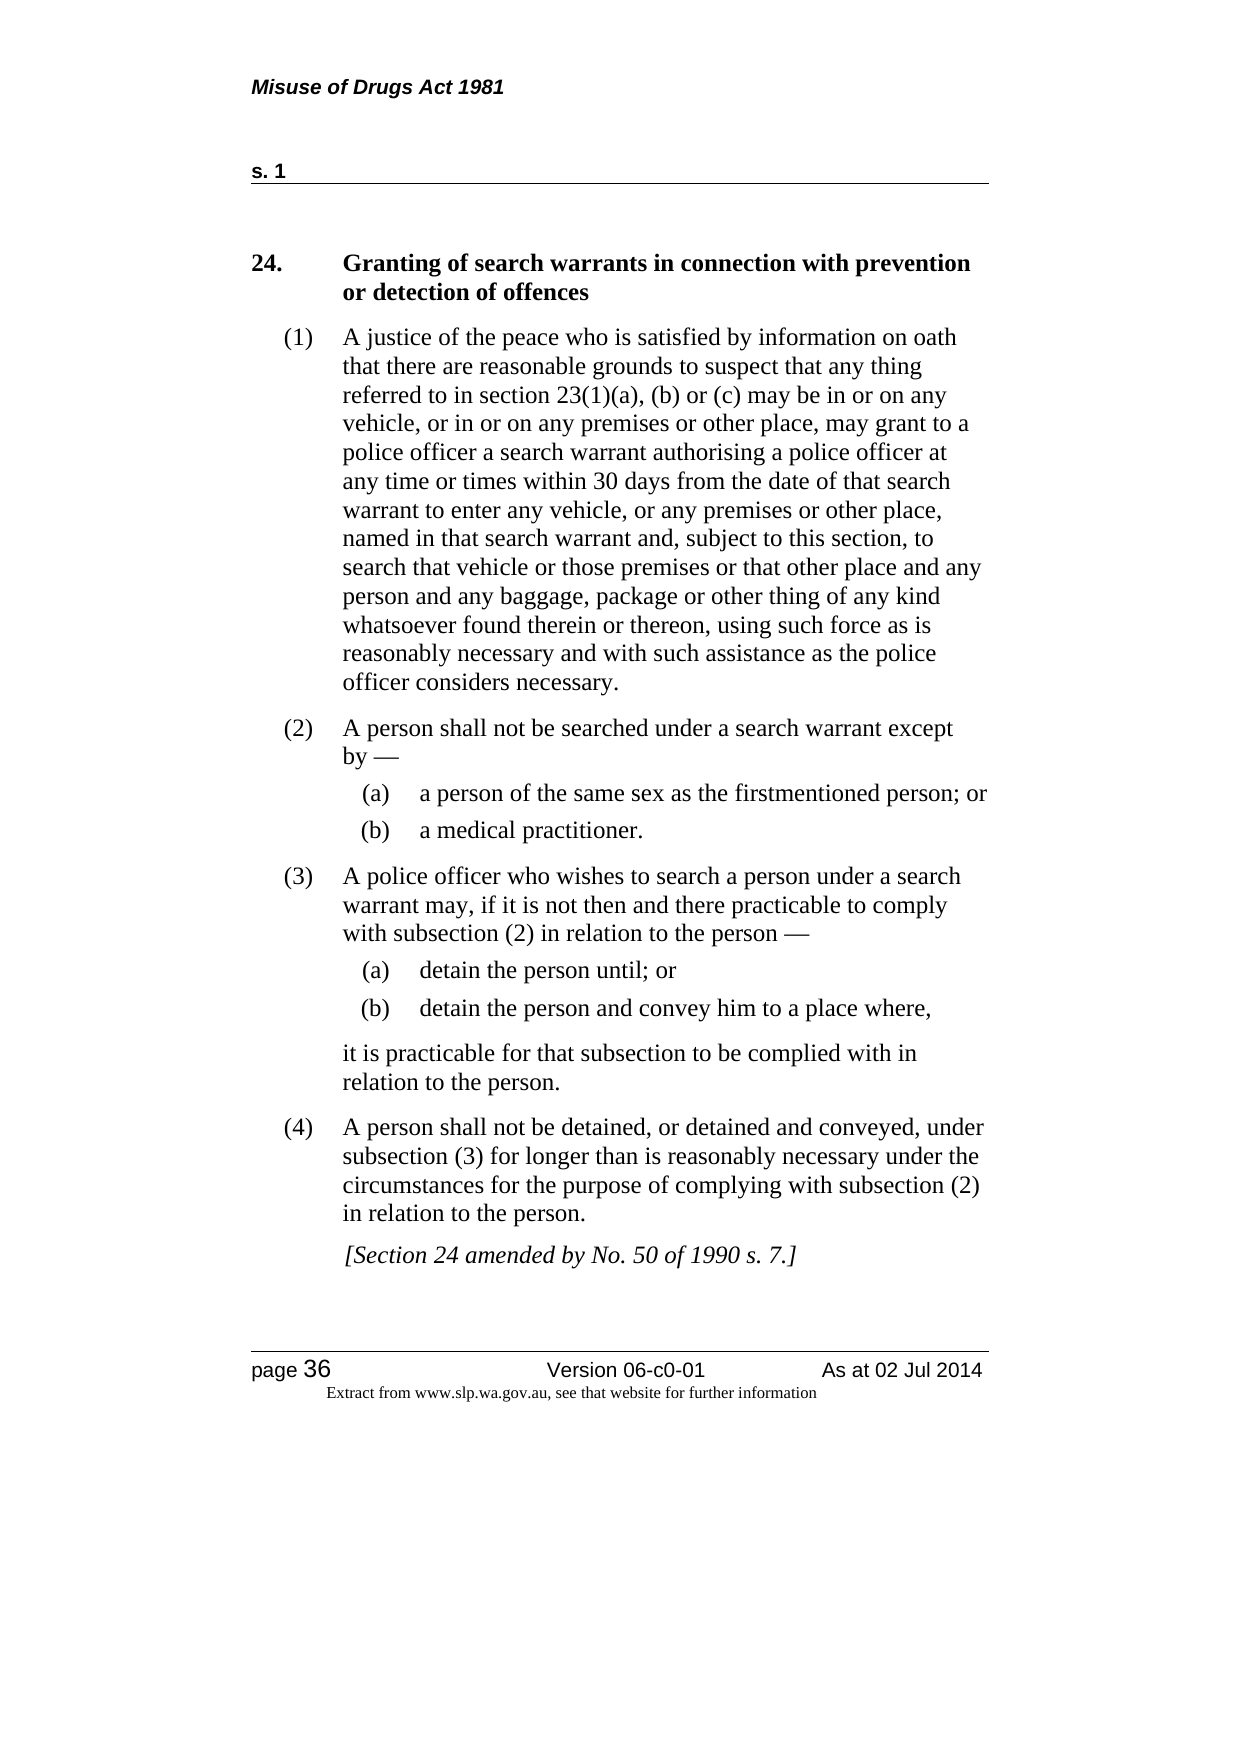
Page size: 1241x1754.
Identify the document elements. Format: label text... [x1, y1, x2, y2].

text (b) a medical practitioner. [251, 816, 989, 844]
text (a) detain the person until; or [251, 956, 989, 984]
text (4) A person shall not be detained, or detained and conveyed, under subsection (3) for longer than is reasonably necessary under the circumstances for the purpose of complying with subsection (2) in relation to the person. [251, 1112, 989, 1227]
text (a) a person of the same sex as the firstmentioned person; or [251, 778, 989, 807]
text (1) A justice of the peace who is satisfied by information on oath that there are reasonable grounds to suspect that any thing referred to in section 23(1)(a), (b) or (c) may be in or on any vehicle, or in or on any premises or other place, may grant to a police officer a search warrant authorising a police officer at any time or times within 30 days from the date of that search warrant to enter any vehicle, or any premises or other place, named in that search warrant and, subject to this section, to search that vehicle or those premises or that other place and any person and any baggage, package or other thing of any kind whatsoever found therein or thereon, using such force as is reasonably necessary and with such assistance as the police officer considers necessary. [251, 322, 989, 696]
text [Section 24 amended by No. 50 of 1990 s. 7.] [251, 1240, 989, 1268]
text it is practicable for that subsection to be complied with in relation to the person. [251, 1038, 989, 1096]
text (2) A person shall not be searched under a search warrant except by — [251, 713, 989, 770]
text (b) detain the person and convey him to a place where, [251, 993, 989, 1021]
subtitle 24. Granting of search warrants in connection with prevention or detection of offences [251, 248, 989, 306]
text (3) A police officer who wishes to search a person under a search warrant may, if it is not then and there practicable to comply with subsection (2) in relation to the person — [251, 861, 989, 947]
